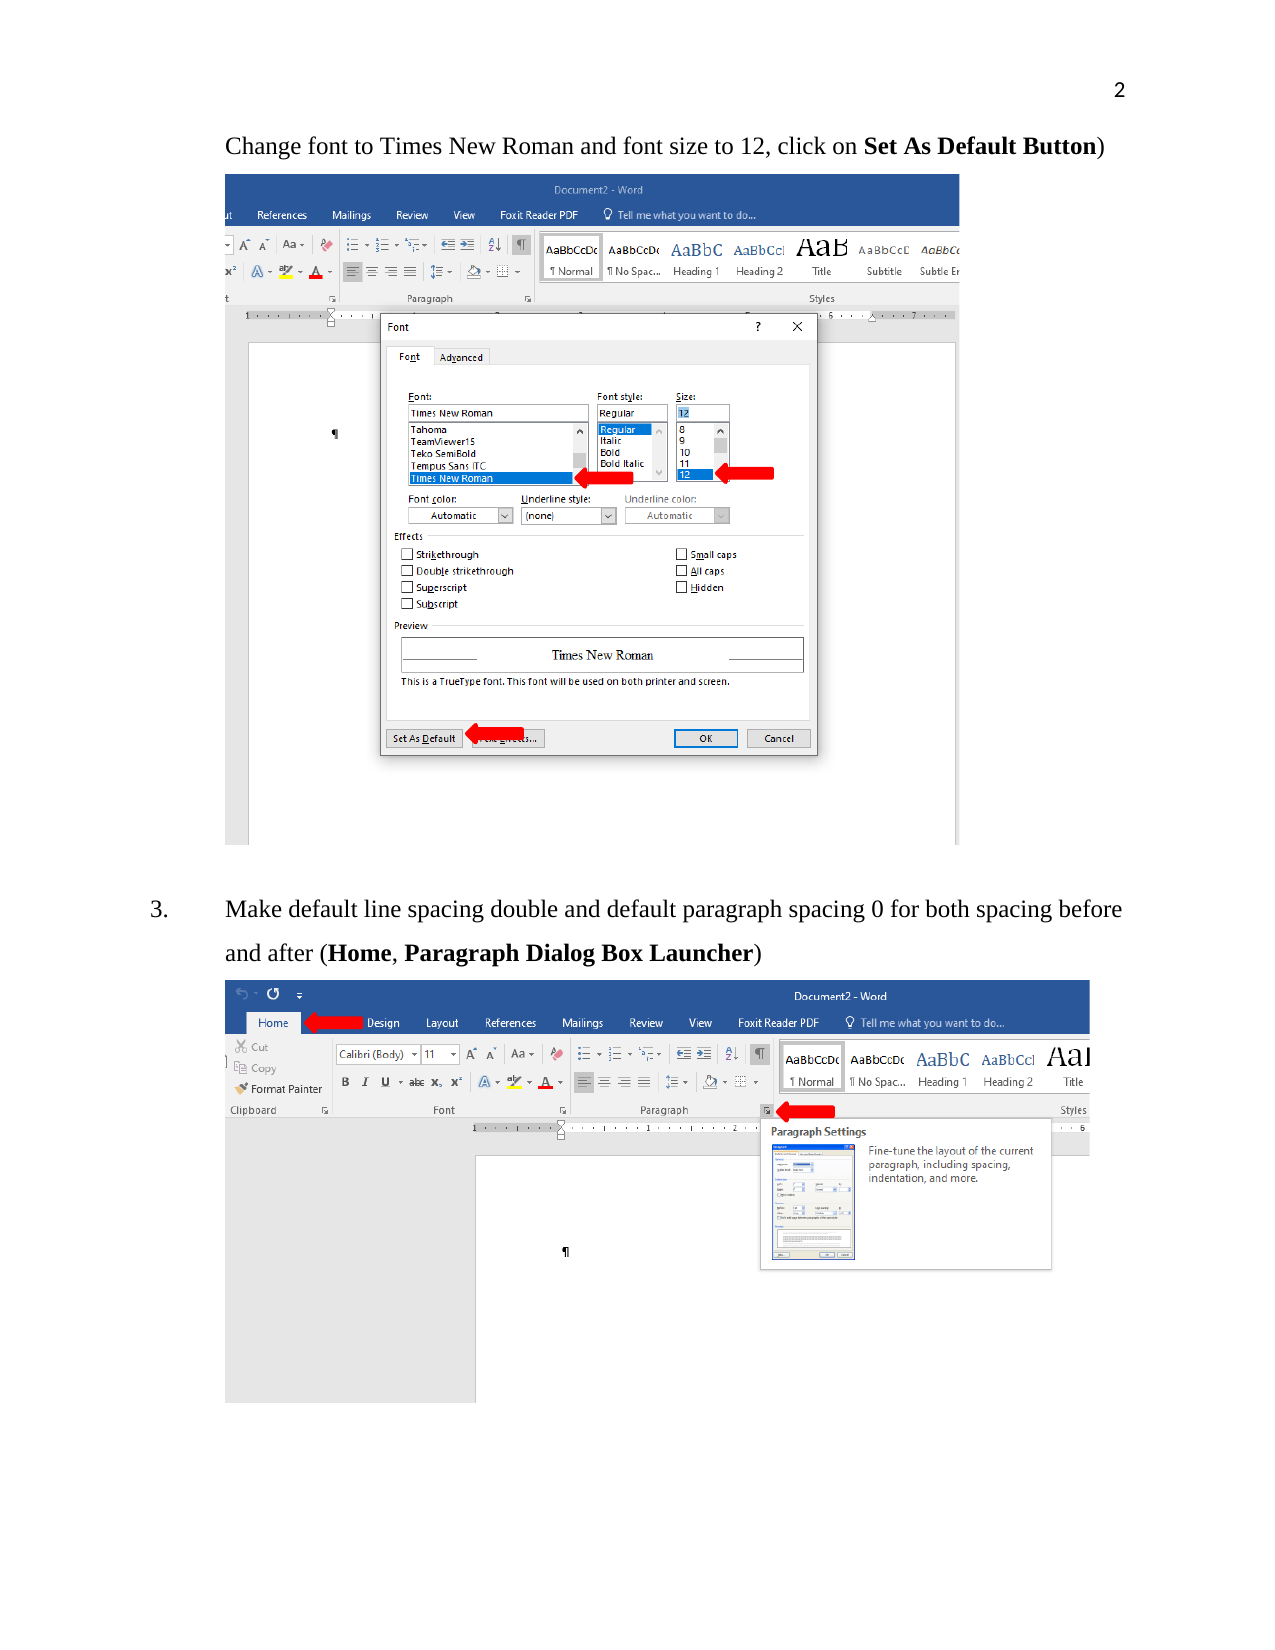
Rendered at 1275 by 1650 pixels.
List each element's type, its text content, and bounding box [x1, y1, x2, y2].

picture [225, 174, 960, 845]
text Change font to Times New Roman and font size to 12, click on Set As Default Button) [225, 131, 1125, 160]
picture [225, 980, 1090, 1403]
list Make default line spacing double and default paragraph spacing 0 for both spacing before and after (Home, Paragraph Dialog Box Launcher) [150, 894, 1125, 966]
